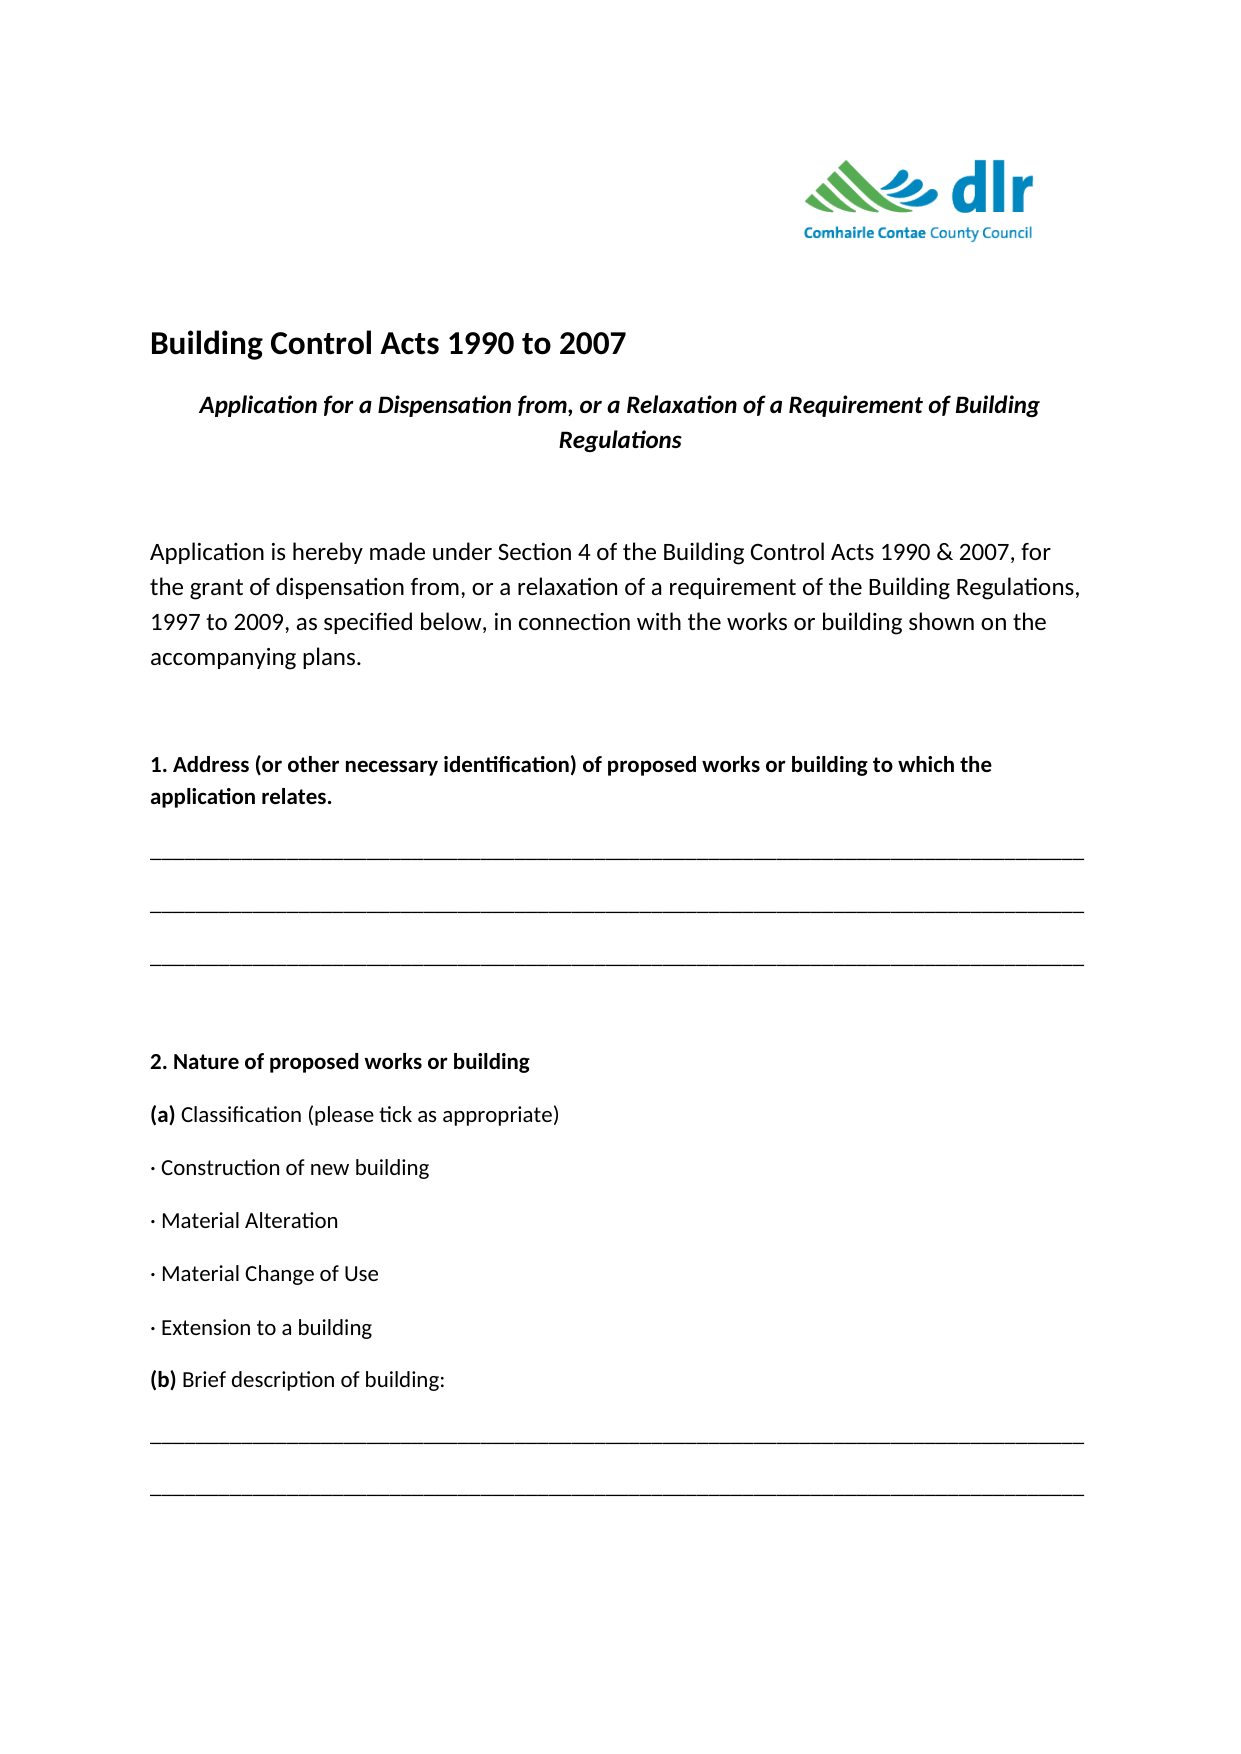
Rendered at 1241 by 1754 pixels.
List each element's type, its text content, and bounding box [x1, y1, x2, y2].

text · Material Change of Use [150, 1259, 1090, 1288]
text (b) Brief description of building: [150, 1366, 1090, 1394]
text __________________________________________________________________________________ [150, 941, 1090, 969]
text __________________________________________________________________________________ [150, 835, 1090, 863]
text 1. Address (or other necessary identification) of proposed works or building to which the application relates. [150, 750, 1090, 810]
picture [746, 101, 1091, 297]
text · Material Alteration [150, 1207, 1090, 1234]
text Building Control Acts 1990 to 2007 [150, 322, 1090, 363]
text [150, 1472, 1090, 1500]
text · Construction of new building [150, 1153, 1090, 1182]
text 2. Nature of proposed works or building [150, 1047, 1090, 1076]
text Application for a Dispensation from, or a Relaxation of a Requirement of Building Regulations [150, 390, 1090, 455]
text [150, 1419, 1090, 1447]
text __________________________________________________________________________________ [150, 888, 1090, 916]
text · Extension to a building [150, 1313, 1090, 1341]
text (a) Classification (please tick as appropriate) [150, 1101, 1090, 1128]
text Application is hereby made under Section 4 of the Building Control Acts 1990 & 2007, for the grant of dispensation from, or a relaxation of a requirement of the Building Regulations, 1997 to 2009, as specified below, in connection with the works or building shown on the accompanying plans. [150, 536, 1090, 672]
